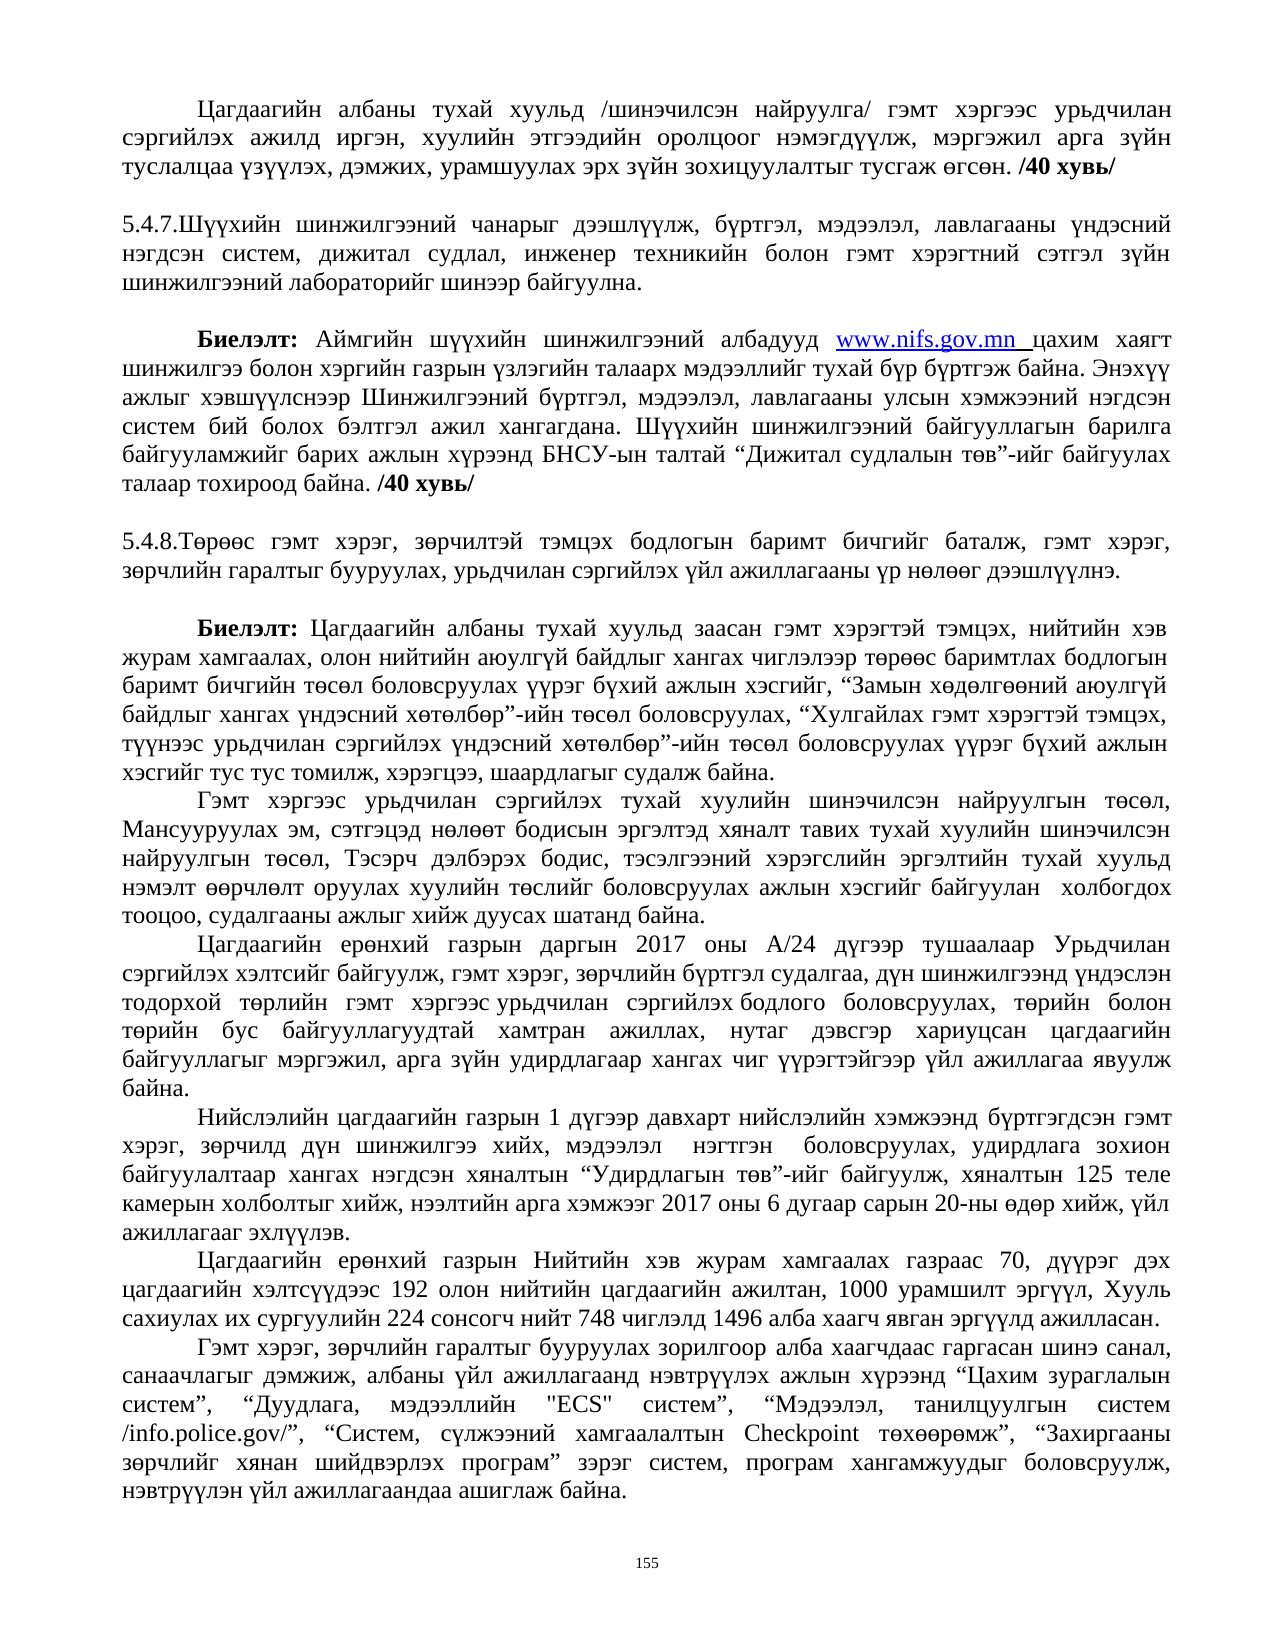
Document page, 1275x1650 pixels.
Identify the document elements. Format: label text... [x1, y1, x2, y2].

list Гэмт хэргээс урьдчилан сэргийлэх тухай хуулийн шинэчилсэн найруулгын төсөл, Мансууруулах эм, сэтгэцэд нөлөөт бодисын эргэлтэд хяналт тавих тухай хуулийн шинэчилсэн найруулгын төсөл, Тэсэрч дэлбэрэх бодис, тэсэлгээний хэрэгслийн эргэлтийн тухай хуульд нэмэлт өөрчлөлт оруулах хуулийн төслийг боловсруулах ажлын хэсгийг байгуулан холбогдох тооцоо, судалгааны ажлыг хийж дуусах шатанд байна. [122, 785, 1172, 929]
text Гэмт хэрэг, зөрчлийн гаралтыг бууруулах зорилгоор алба хаагчдаас гаргасан шинэ санал, санаачлагыг дэмжиж, албаны үйл ажиллагаанд нэвтрүүлэх ажлын хүрээнд “Цахим зураглалын систем”, “Дуудлага, мэдээллийн "ECS" систем”, “Мэдээлэл, танилцуулгын систем /info.police.gov/”, “Систем, сүлжээний хамгаалалтын Checkpoint төхөөрөмж”, “Захиргааны зөрчлийг хянан шийдвэрлэх програм” зэрэг систем, програм хангамжуудыг боловсруулж, нэвтрүүлэн үйл ажиллагаандаа ашиглаж байна. [122, 1332, 1172, 1504]
text Цагдаагийн ерөнхий газрын Нийтийн хэв журам хамгаалах газраас 70, дүүрэг дэх цагдаагийн хэлтсүүдээс 192 олон нийтийн цагдаагийн ажилтан, 1000 урамшилт эргүүл, Хууль сахиулах их сургуулийн 224 сонсогч нийт 748 чиглэлд 1496 алба хаагч явган эргүүлд ажилласан. [122, 1245, 1172, 1332]
text Биелэлт: Цагдаагийн албаны тухай хуульд заасан гэмт хэрэгтэй тэмцэх, нийтийн хэв журам хамгаалах, олон нийтийн аюулгүй байдлыг хангах чиглэлээр төрөөс баримтлах бодлогын баримт бичгийн төсөл боловсруулах үүрэг бүхий ажлын хэсгийг, “Замын хөдөлгөөний аюулгүй байдлыг хангах үндэсний хөтөлбөр”-ийн төсөл боловсруулах, “Хулгайлах гэмт хэрэгтэй тэмцэх, түүнээс урьдчилан сэргийлэх үндэсний хөтөлбөр”-ийн төсөл боловсруулах үүрэг бүхий ажлын хэсгийг тус тус томилж, хэрэгцээ, шаардлагыг судалж байна. [122, 613, 1168, 785]
text Биелэлт: Аймгийн шүүхийн шинжилгээний албадууд www.nifs.gov.mn цахим хаягт шинжилгээ болон хэргийн газрын үзлэгийн талаарх мэдээллийг тухай бүр бүртгэж байна. Энэхүү ажлыг хэвшүүлснээр Шинжилгээний бүртгэл, мэдээлэл, лавлагааны улсын хэмжээний нэгдсэн систем бий болох бэлтгэл ажил хангагдана. Шүүхийн шинжилгээний байгууллагын барилга байгууламжийг барих ажлын хүрээнд БНСУ-ын талтай “Дижитал судлалын төв”-ийг байгуулах талаар тохироод байна. /40 хувь/ [122, 324, 1172, 497]
text 5.4.8.Төрөөс гэмт хэрэг, зөрчилтэй тэмцэх бодлогын баримт бичгийг баталж, гэмт хэрэг, зөрчлийн гаралтыг бууруулах, урьдчилан сэргийлэх үйл ажиллагааны үр нөлөөг дээшлүүлнэ. [122, 526, 1172, 584]
text 5.4.7.Шүүхийн шинжилгээний чанарыг дээшлүүлж, бүртгэл, мэдээлэл, лавлагааны үндэсний нэгдсэн систем, дижитал судлал, инженер техникийн болон гэмт хэрэгтний сэтгэл зүйн шинжилгээний лабораторийг шинээр байгуулна. [122, 209, 1172, 295]
text Цагдаагийн албаны тухай хуульд /шинэчилсэн найруулга/ гэмт хэргээс урьдчилан сэргийлэх ажилд иргэн, хуулийн этгээдийн оролцоог нэмэгдүүлж, мэргэжил арга зүйн туслалцаа үзүүлэх, дэмжих, урамшуулах эрх зүйн зохицуулалтыг тусгаж өгсөн. /40 хувь/ [122, 94, 1172, 180]
text Цагдаагийн ерөнхий газрын даргын 2017 оны А/24 дүгээр тушаалаар Урьдчилан сэргийлэх хэлтсийг байгуулж, гэмт хэрэг, зөрчлийн бүртгэл судалгаа, дүн шинжилгээнд үндэслэн тодорхой төрлийн гэмт хэргээс урьдчилан сэргийлэх бодлого боловсруулах, төрийн болон төрийн бус байгууллагуудтай хамтран ажиллах, нутаг дэвсгэр хариуцсан цагдаагийн байгууллагыг мэргэжил, арга зүйн удирдлагаар хангах чиг үүрэгтэйгээр үйл ажиллагаа явуулж байна. [122, 929, 1172, 1102]
text Нийслэлийн цагдаагийн газрын 1 дүгээр давхарт нийслэлийн хэмжээнд бүртгэгдсэн гэмт хэрэг, зөрчилд дүн шинжилгээ хийх, мэдээлэл нэгтгэн боловсруулах, удирдлага зохион байгуулалтаар хангах нэгдсэн хяналтын “Удирдлагын төв”-ийг байгуулж, хяналтын 125 теле камерын холболтыг хийж, нээлтийн арга хэмжээг 2017 оны 6 дугаар сарын 20-ны өдөр хийж, үйл ажиллагааг эхлүүлэв. [122, 1102, 1172, 1245]
